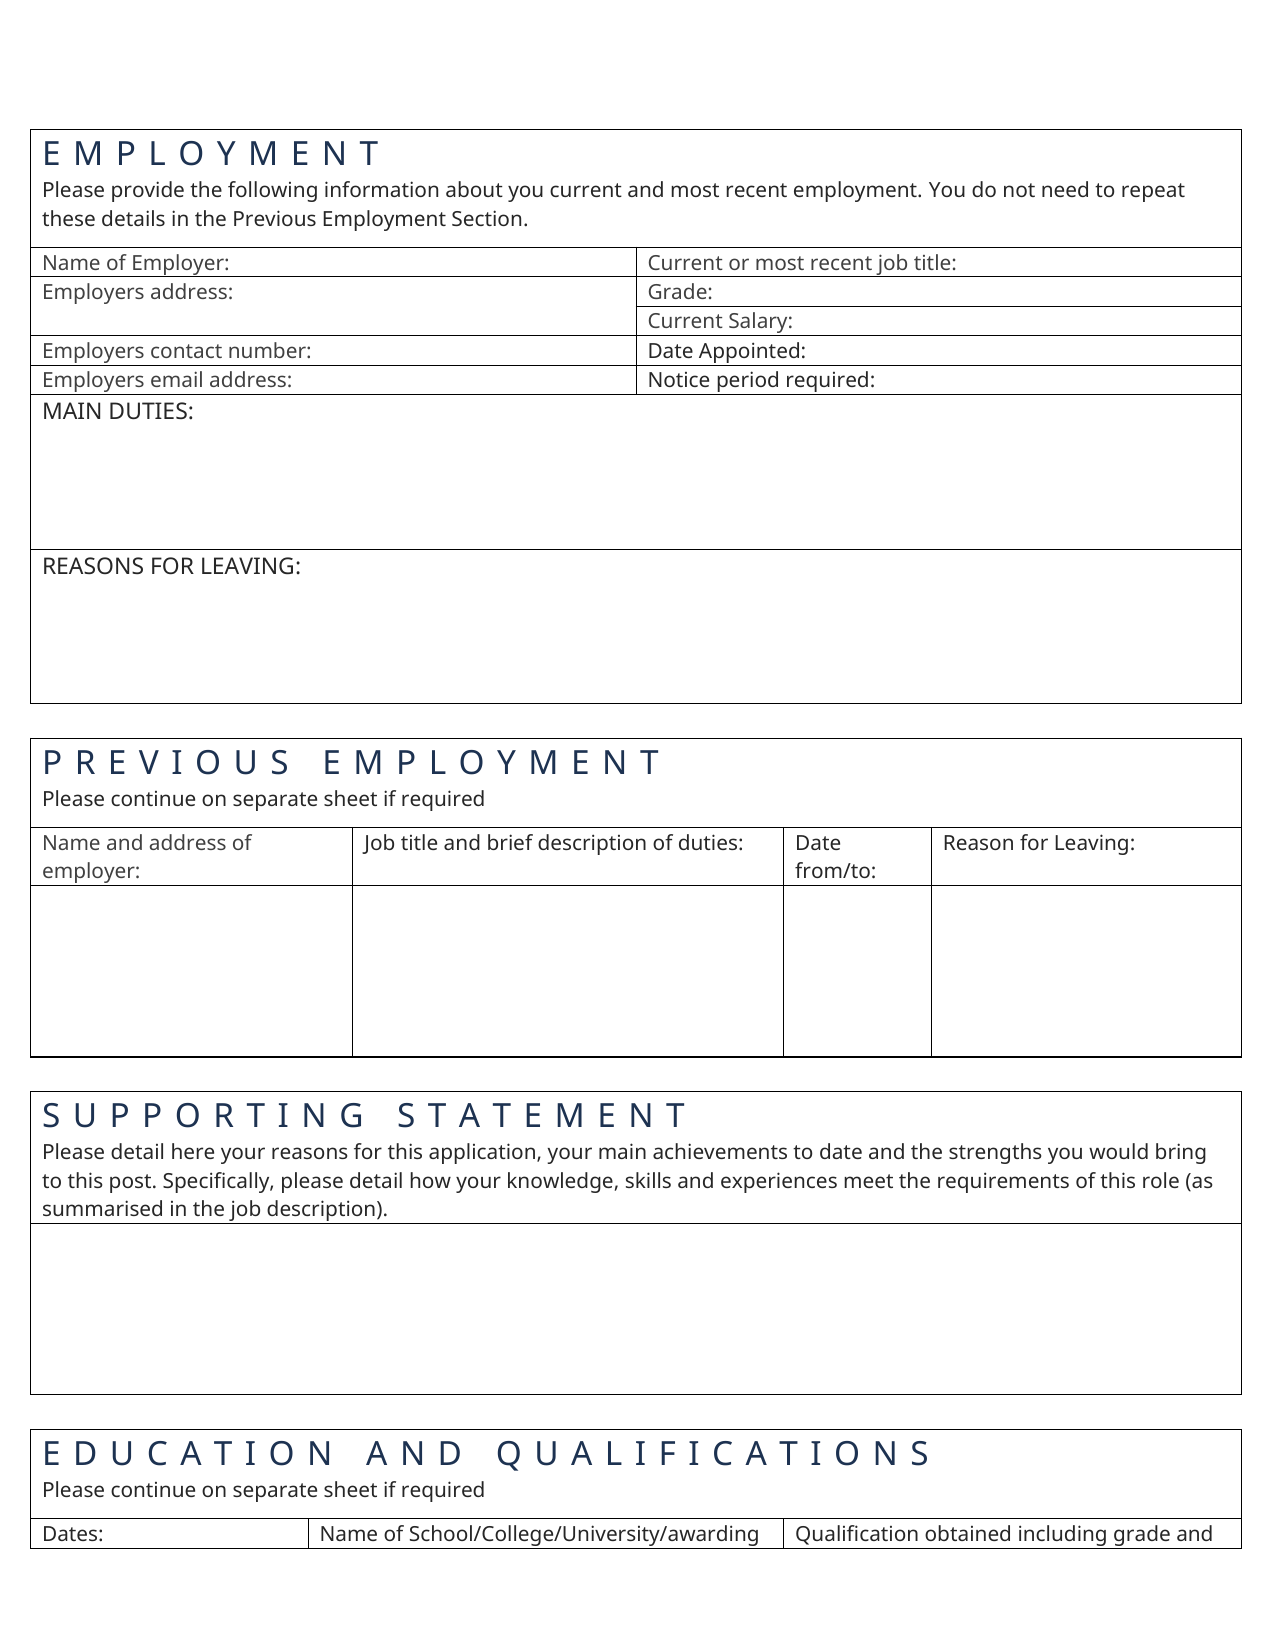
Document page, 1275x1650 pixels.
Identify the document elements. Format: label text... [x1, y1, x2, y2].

table_cell [31, 1224, 1241, 1394]
table_cell Reason for Leaving: [932, 828, 1241, 885]
table_cell Dates: [31, 1519, 308, 1547]
table_cell Employers address: [31, 277, 636, 335]
table_cell REASONS FOR LEAVING: [31, 550, 1241, 703]
table_cell [784, 886, 931, 1056]
table_cell Employers contact number: [31, 336, 636, 364]
table_header PREVIOUS EMPLOYMENT Please continue on separate sheet if required [31, 739, 1241, 827]
table_cell Current Salary: [637, 307, 1241, 335]
table_cell Current or most recent job title: [637, 248, 1241, 276]
table_cell [31, 886, 352, 1056]
table_cell Job title and brief description of duties: [353, 828, 783, 885]
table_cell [784, 1519, 1241, 1547]
table_cell Employers email address: [31, 366, 636, 394]
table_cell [309, 1519, 783, 1547]
table_cell Date from/to: [784, 828, 931, 885]
table_cell [932, 886, 1241, 1056]
table_cell Grade: [637, 277, 1241, 306]
table_header EDUCATION AND QUALIFICATIONS Please continue on separate sheet if required [31, 1430, 1241, 1518]
table_cell MAIN DUTIES: [31, 395, 1241, 548]
table_header EMPLOYMENT Please provide the following information about you current and most recent employment. You do not need to repeat these details in the Previous Employment Section. [31, 130, 1241, 247]
table_cell Name and address of employer: [31, 828, 352, 885]
table_cell [353, 886, 783, 1056]
table_cell Name of Employer: [31, 248, 636, 276]
table_cell Notice period required: [637, 366, 1241, 394]
table_cell Date Appointed: [637, 336, 1241, 364]
table_header SUPPORTING STATEMENT Please detail here your reasons for this application, your main achievements to date and the strengths you would bring to this post. Specifically, please detail how your knowledge, skills and experiences meet the requirements of this role (as summarised in the job description). [31, 1092, 1241, 1223]
